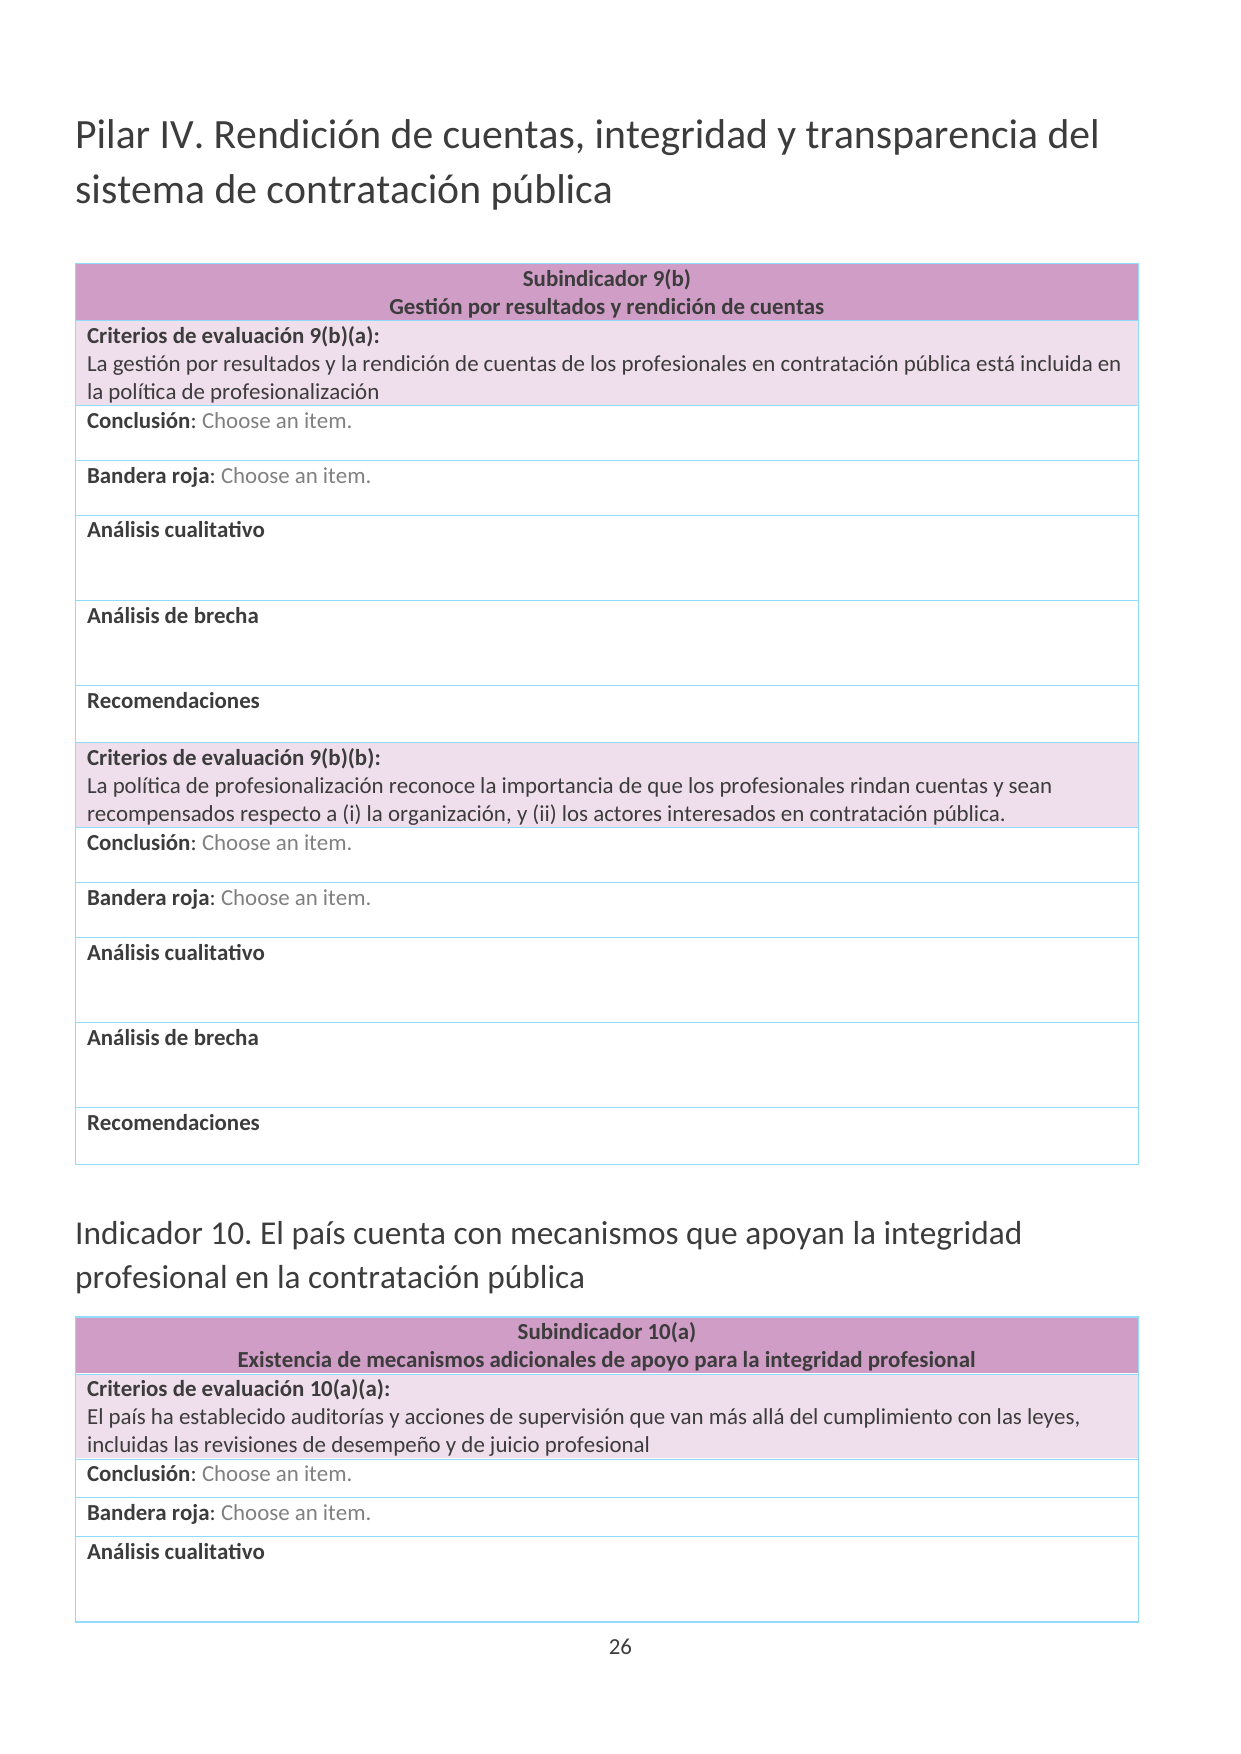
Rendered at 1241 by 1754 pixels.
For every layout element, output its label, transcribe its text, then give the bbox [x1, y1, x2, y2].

table_cell Análisis de brecha [76, 601, 1138, 685]
table_cell Conclusión: [76, 828, 1138, 882]
table_cell Bandera roja: [76, 461, 1138, 514]
table_cell Subindicador 9(b) Gestión por resultados y rendición de cuentas [76, 264, 1138, 320]
table_cell Criterios de evaluación 9(b)(b): La política de profesionalización reconoce la importancia de que los profesionales rindan cuentas y sean recompensados respecto a (i) la organización, y (ii) los actores interesados en contratación pública. [76, 743, 1138, 827]
table_cell Análisis cualitativo [76, 1537, 1138, 1621]
table_cell Bandera roja: [76, 1498, 1138, 1536]
table_cell Recomendaciones [76, 1108, 1138, 1164]
table_cell Conclusión: [76, 1460, 1138, 1497]
table_cell Recomendaciones [76, 686, 1138, 742]
table_cell Criterios de evaluación 10(a)(a): El país ha establecido auditorías y acciones de supervisión que van más allá del cumplimiento con las leyes, incluidas las revisiones de desempeño y de juicio profesional [76, 1375, 1138, 1458]
table_header Subindicador 10(a) Existencia de mecanismos adicionales de apoyo para la integridad profesional [76, 1318, 1138, 1373]
table_cell Criterios de evaluación 9(b)(a): La gestión por resultados y la rendición de cuentas de los profesionales en contratación pública está incluida en la política de profesionalización [76, 321, 1138, 405]
table_cell Conclusión: [76, 406, 1138, 460]
table_cell Bandera roja: [76, 883, 1138, 937]
text Indicador 10. El país cuenta con mecanismos que apoyan la integridad profesional en la contratación pública [75, 1212, 1165, 1296]
table_cell Análisis cualitativo [76, 516, 1138, 600]
table_cell Análisis de brecha [76, 1023, 1138, 1107]
table_cell Análisis cualitativo [76, 938, 1138, 1022]
